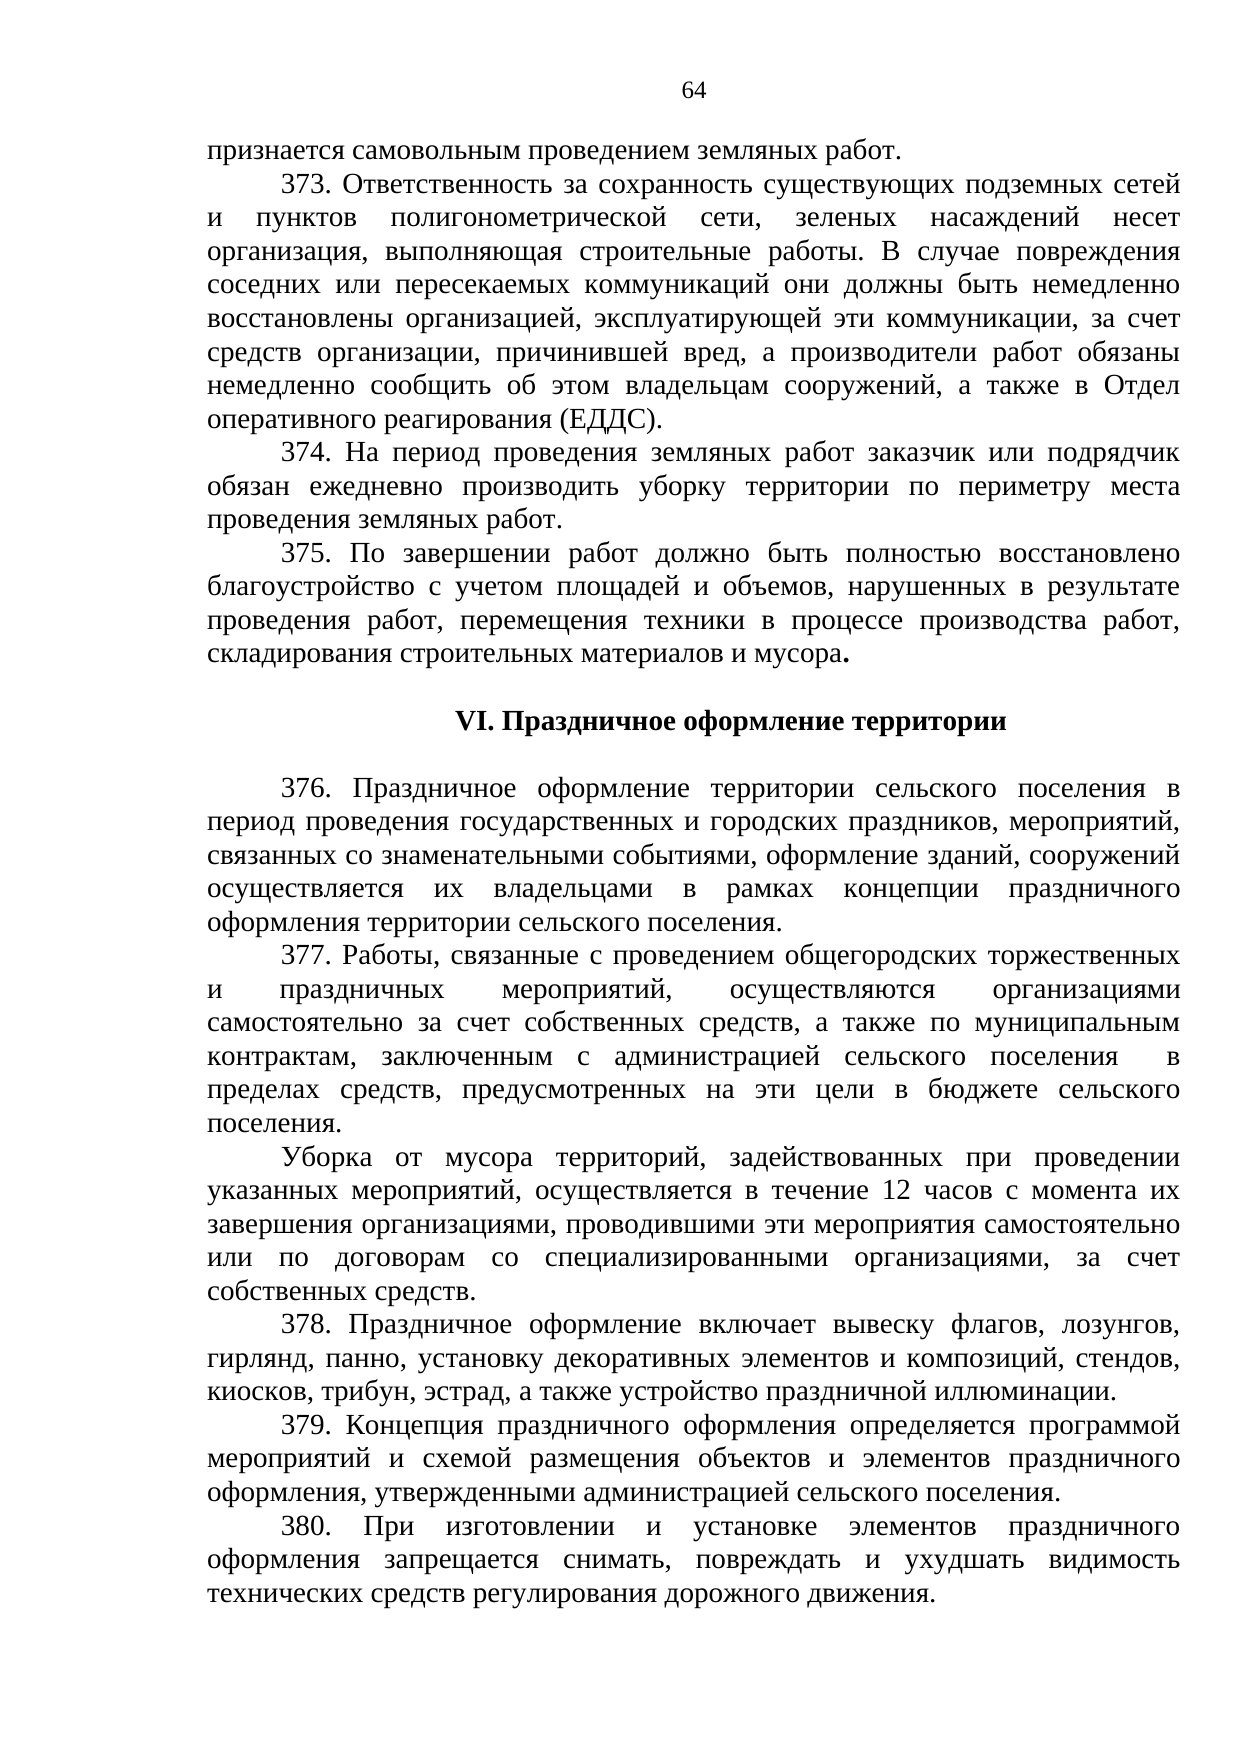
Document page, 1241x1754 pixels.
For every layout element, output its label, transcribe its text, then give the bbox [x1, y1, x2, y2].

text 375. По завершении работ должно быть полностью восстановлено благоустройство с учетом площадей и объемов, нарушенных в результате проведения работ, перемещения техники в процессе производства работ, складирования строительных материалов и мусора. [207, 535, 1181, 669]
text 378. Праздничное оформление включает вывеску флагов, лозунгов, гирлянд, панно, установку декоративных элементов и композиций, стендов, киосков, трибун, эстрад, а также устройство праздничной иллюминации. [207, 1306, 1181, 1407]
text 380. При изготовлении и установке элементов праздничного оформления запрещается снимать, повреждать и ухудшать видимость технических средств регулирования дорожного движения. [207, 1508, 1181, 1608]
text VI. Праздничное оформление территории [207, 703, 1181, 736]
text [207, 132, 1181, 166]
text 373. Ответственность за сохранность существующих подземных сетей и пунктов полигонометрической сети, зеленых насаждений несет организация, выполняющая строительные работы. В случае повреждения соседних или пересекаемых коммуникаций они должны быть немедленно восстановлены организацией, эксплуатирующей эти коммуникации, за счет средств организации, причинившей вред, а производители работ обязаны немедленно сообщить об этом владельцам сооружений, а также в Отдел оперативного реагирования (ЕДДС). [207, 166, 1181, 434]
text 377. Работы, связанные с проведением общегородских торжественных и праздничных мероприятий, осуществляются организациями самостоятельно за счет собственных средств, а также по муниципальным контрактам, заключенным с администрацией сельского поселения в пределах средств, предусмотренных на эти цели в бюджете сельского поселения. [207, 937, 1181, 1139]
text 376. Праздничное оформление территории сельского поселения в период проведения государственных и городских праздников, мероприятий, связанных со знаменательными событиями, оформление зданий, сооружений осуществляется их владельцами в рамках концепции праздничного оформления территории сельского поселения. [207, 770, 1181, 937]
text Уборка от мусора территорий, задействованных при проведении указанных мероприятий, осуществляется в течение 12 часов с момента их завершения организациями, проводившими эти мероприятия самостоятельно или по договорам со специализированными организациями, за счет собственных средств. [207, 1139, 1181, 1306]
text 374. На период проведения земляных работ заказчик или подрядчик обязан ежедневно производить уборку территории по периметру места проведения земляных работ. [207, 434, 1181, 535]
text 379. Концепция праздничного оформления определяется программой мероприятий и схемой размещения объектов и элементов праздничного оформления, утвержденными администрацией сельского поселения. [207, 1407, 1181, 1508]
